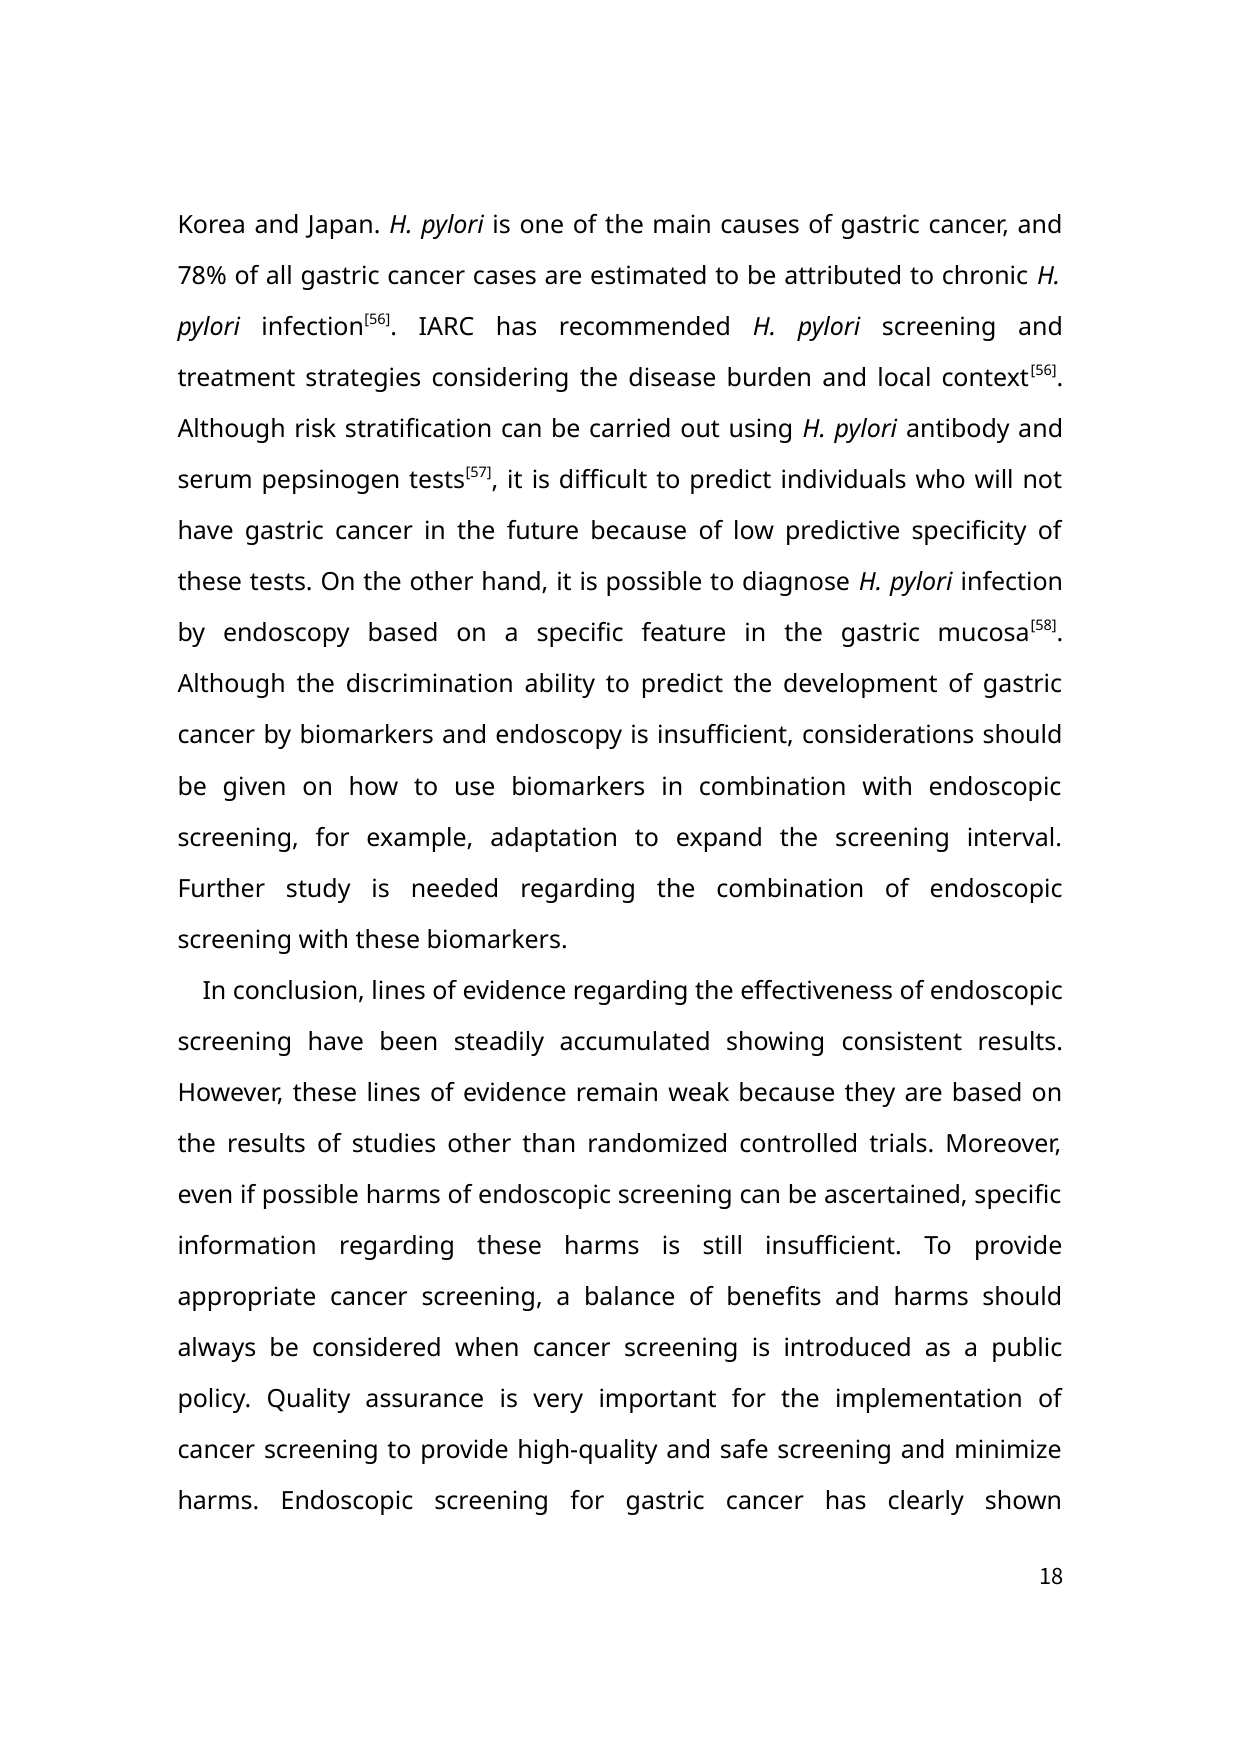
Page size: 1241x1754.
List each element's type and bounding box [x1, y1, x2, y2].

text [177, 972, 1063, 1517]
text [177, 207, 1063, 955]
